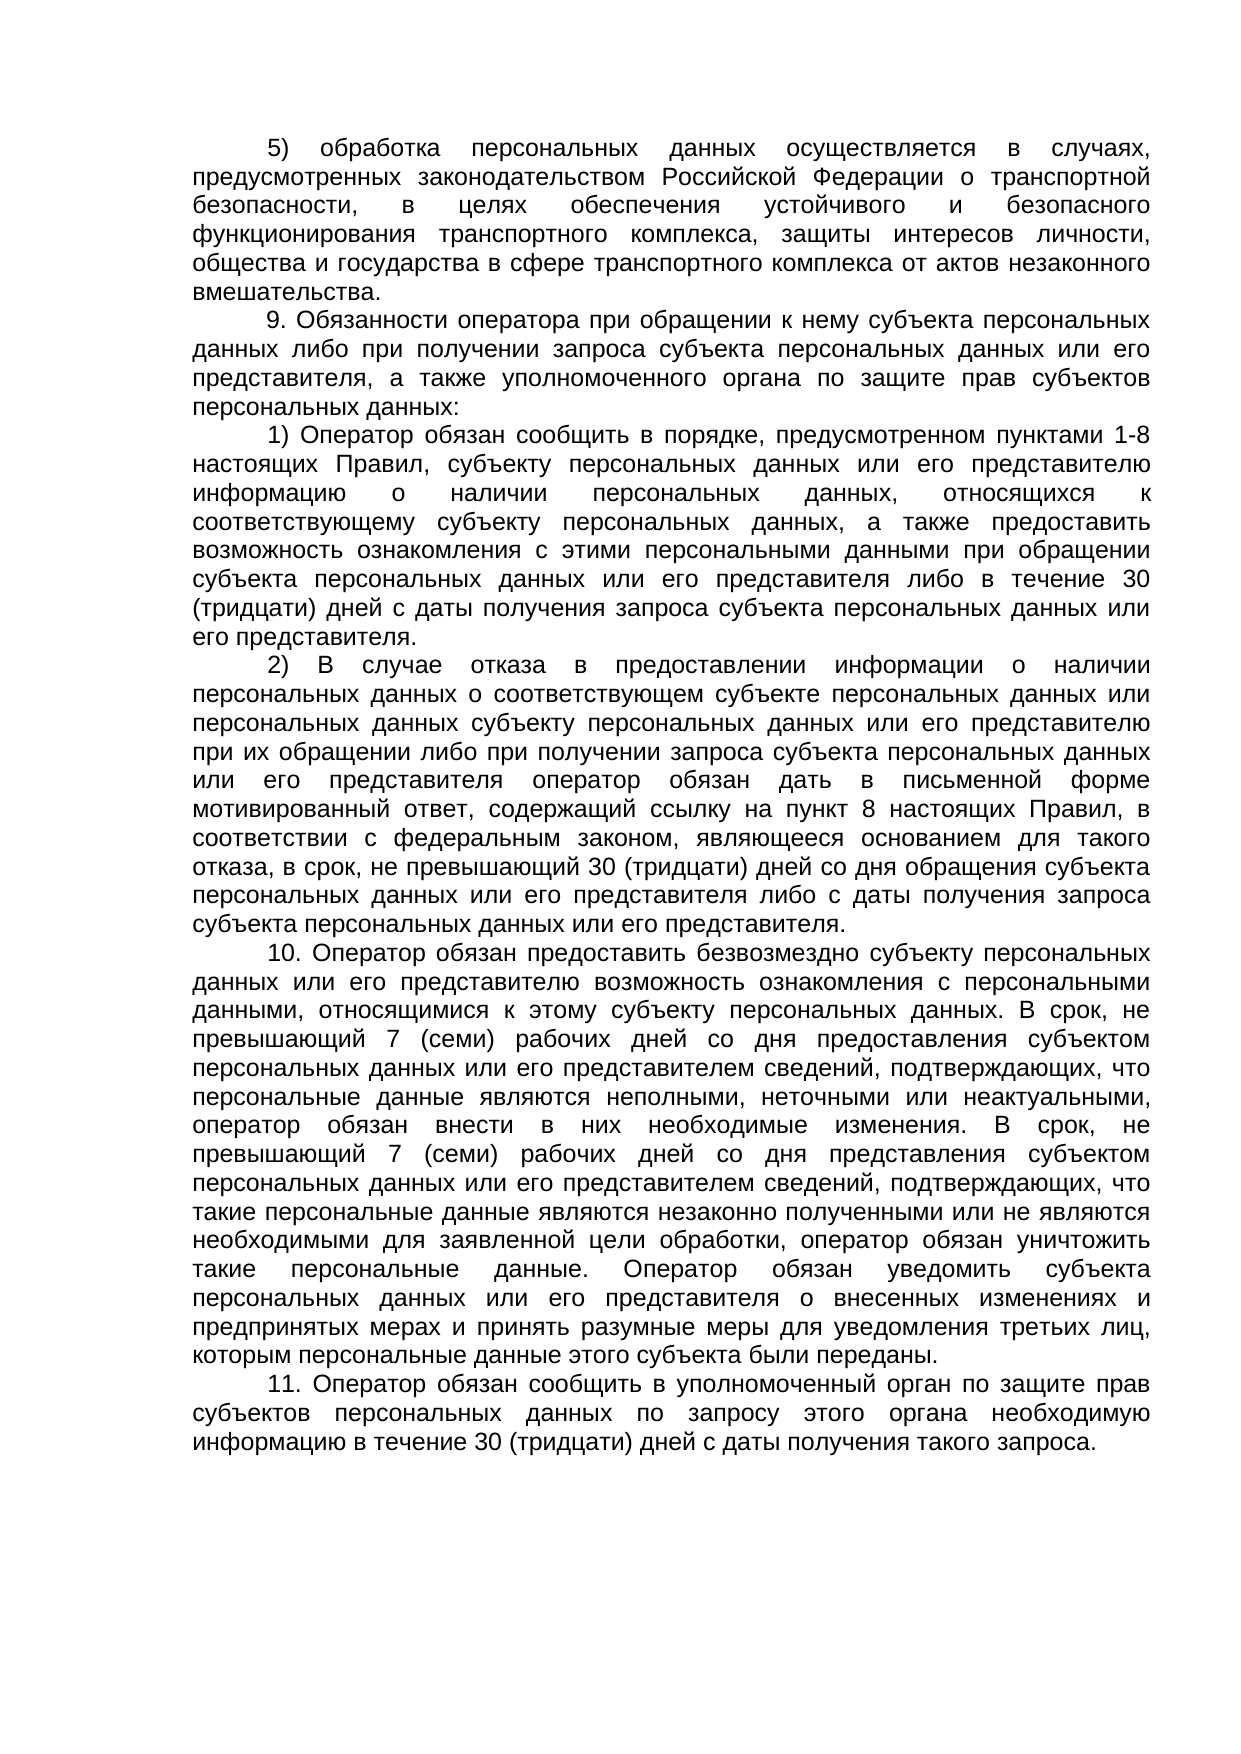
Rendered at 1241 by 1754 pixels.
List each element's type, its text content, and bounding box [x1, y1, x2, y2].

text 9. Обязанности оператора при обращении к нему субъекта персональных данных либо при получении запроса субъекта персональных данных или его представителя, а также уполномоченного органа по защите прав субъектов персональных данных: [192, 305, 1152, 420]
text 10. Оператор обязан предоставить безвозмездно субъекту персональных данных или его представителю возможность ознакомления с персональными данными, относящимися к этому субъекту персональных данных. В срок, не превышающий 7 (семи) рабочих дней со дня предоставления субъектом персональных данных или его представителем сведений, подтверждающих, что персональные данные являются неполными, неточными или неактуальными, оператор обязан внести в них необходимые изменения. В срок, не превышающий 7 (семи) рабочих дней со дня представления субъектом персональных данных или его представителем сведений, подтверждающих, что такие персональные данные являются незаконно полученными или не являются необходимыми для заявленной цели обработки, оператор обязан уничтожить такие персональные данные. Оператор обязан уведомить субъекта персональных данных или его представителя о внесенных изменениях и предпринятых мерах и принять разумные меры для уведомления третьих лиц, которым персональные данные этого субъекта были переданы. [192, 938, 1152, 1369]
text 2) В случае отказа в предоставлении информации о наличии персональных данных о соответствующем субъекте персональных данных или персональных данных субъекту персональных данных или его представителю при их обращении либо при получении запроса субъекта персональных данных или его представителя оператор обязан дать в письменной форме мотивированный ответ, содержащий ссылку на пункт 8 настоящих Правил, в соответствии с федеральным законом, являющееся основанием для такого отказа, в срок, не превышающий 30 (тридцати) дней со дня обращения субъекта персональных данных или его представителя либо с даты получения запроса субъекта персональных данных или его представителя. [192, 650, 1152, 938]
text 11. Оператор обязан сообщить в уполномоченный орган по защите прав субъектов персональных данных по запросу этого органа необходимую информацию в течение 30 (тридцати) дней с даты получения такого запроса. [192, 1369, 1152, 1455]
text 5) обработка персональных данных осуществляется в случаях, предусмотренных законодательством Российской Федерации о транспортной безопасности, в целях обеспечения устойчивого и безопасного функционирования транспортного комплекса, защиты интересов личности, общества и государства в сфере транспортного комплекса от актов незаконного вмешательства. [192, 133, 1152, 305]
text 1) Оператор обязан сообщить в порядке, предусмотренном пунктами 1-8 настоящих Правил, субъекту персональных данных или его представителю информацию о наличии персональных данных, относящихся к соответствующему субъекту персональных данных, а также предоставить возможность ознакомления с этими персональными данными при обращении субъекта персональных данных или его представителя либо в течение 30 (тридцати) дней с даты получения запроса субъекта персональных данных или его представителя. [192, 420, 1152, 650]
